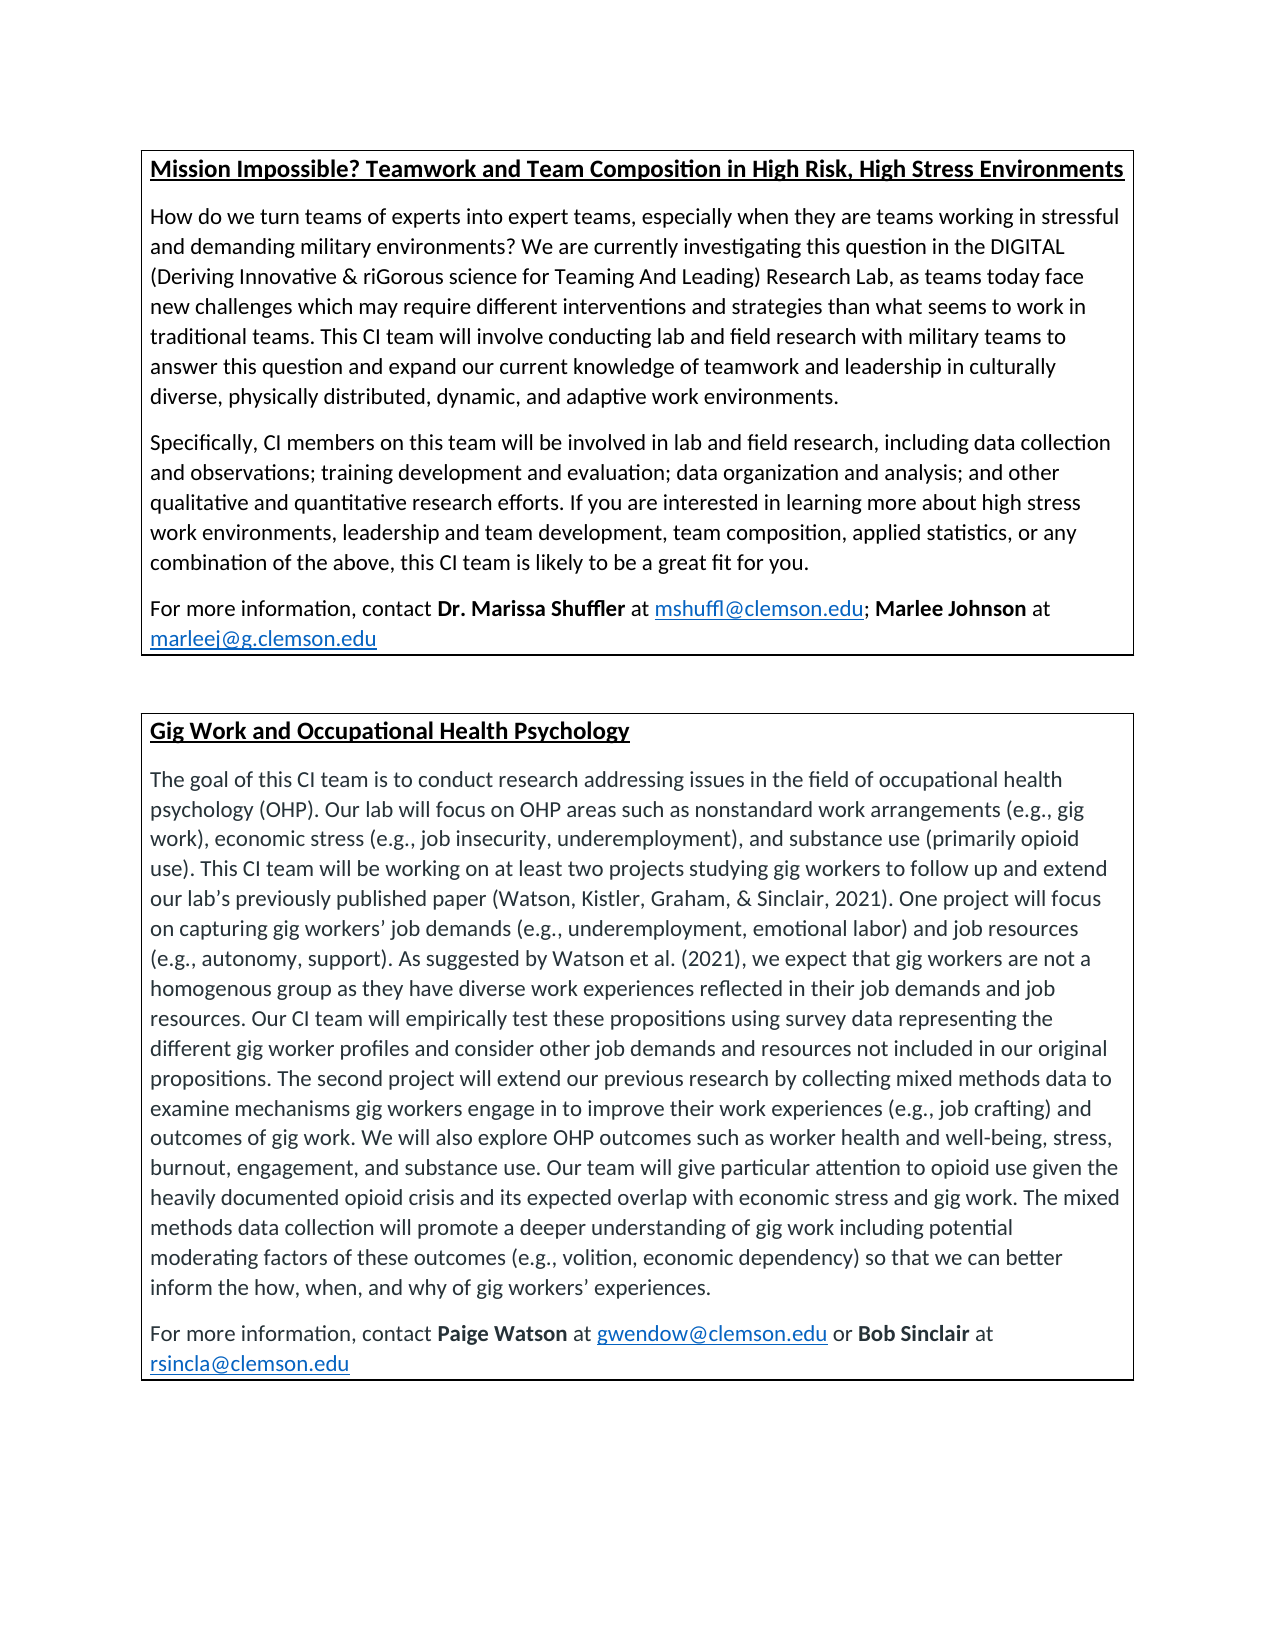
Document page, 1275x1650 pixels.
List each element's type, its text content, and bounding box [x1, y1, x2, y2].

text Specifically, CI members on this team will be involved in lab and field research, including data collection and observations; training development and evaluation; data organization and analysis; and other qualitative and quantitative research efforts. If you are interested in learning more about high stress work environments, leadership and team development, team composition, applied statistics, or any combination of the above, this CI team is likely to be a great fit for you. [142, 425, 1133, 576]
text For more information, contact Paige Watson at gwendow@clemson.edu or Bob Sinclair at rsincla@clemson.edu [142, 1316, 1133, 1379]
text Gig Work and Occupational Health Psychology [142, 714, 1133, 746]
text Mission Impossible? Teamwork and Team Composition in High Risk, High Stress Environments [142, 151, 1133, 184]
text How do we turn teams of experts into expert teams, especially when they are teams working in stressful and demanding military environments? We are currently investigating this question in the DIGITAL (Deriving Innovative & riGorous science for Teaming And Leading) Research Lab, as teams today face new challenges which may require different interventions and strategies than what seems to work in traditional teams. This CI team will involve conducting lab and field research with military teams to answer this question and expand our current knowledge of teamwork and leadership in culturally diverse, physically distributed, dynamic, and adaptive work environments. [142, 199, 1133, 410]
text The goal of this CI team is to conduct research addressing issues in the field of occupational health psychology (OHP). Our lab will focus on OHP areas such as nonstandard work arrangements (e.g., gig work), economic stress (e.g., job insecurity, underemployment), and substance use (primarily opioid use). This CI team will be working on at least two projects studying gig workers to follow up and extend our lab’s previously published paper (Watson, Kistler, Graham, & Sinclair, 2021). One project will focus on capturing gig workers’ job demands (e.g., underemployment, emotional labor) and job resources (e.g., autonomy, support). As suggested by Watson et al. (2021), we expect that gig workers are not a homogenous group as they have diverse work experiences reflected in their job demands and job resources. Our CI team will empirically test these propositions using survey data representing the different gig worker profiles and consider other job demands and resources not included in our original propositions. The second project will extend our previous research by collecting mixed methods data to examine mechanisms gig workers engage in to improve their work experiences (e.g., job crafting) and outcomes of gig work. We will also explore OHP outcomes such as worker health and well-being, stress, burnout, engagement, and substance use. Our team will give particular attention to opioid use given the heavily documented opioid crisis and its expected overlap with economic stress and gig work. The mixed methods data collection will promote a deeper understanding of gig work including potential moderating factors of these outcomes (e.g., volition, economic dependency) so that we can better inform the how, when, and why of gig workers’ experiences. [142, 762, 1133, 1301]
text For more information, contact Dr. Marissa Shuffler at mshuffl@clemson.edu; Marlee Johnson at marleej@g.clemson.edu [142, 591, 1133, 654]
